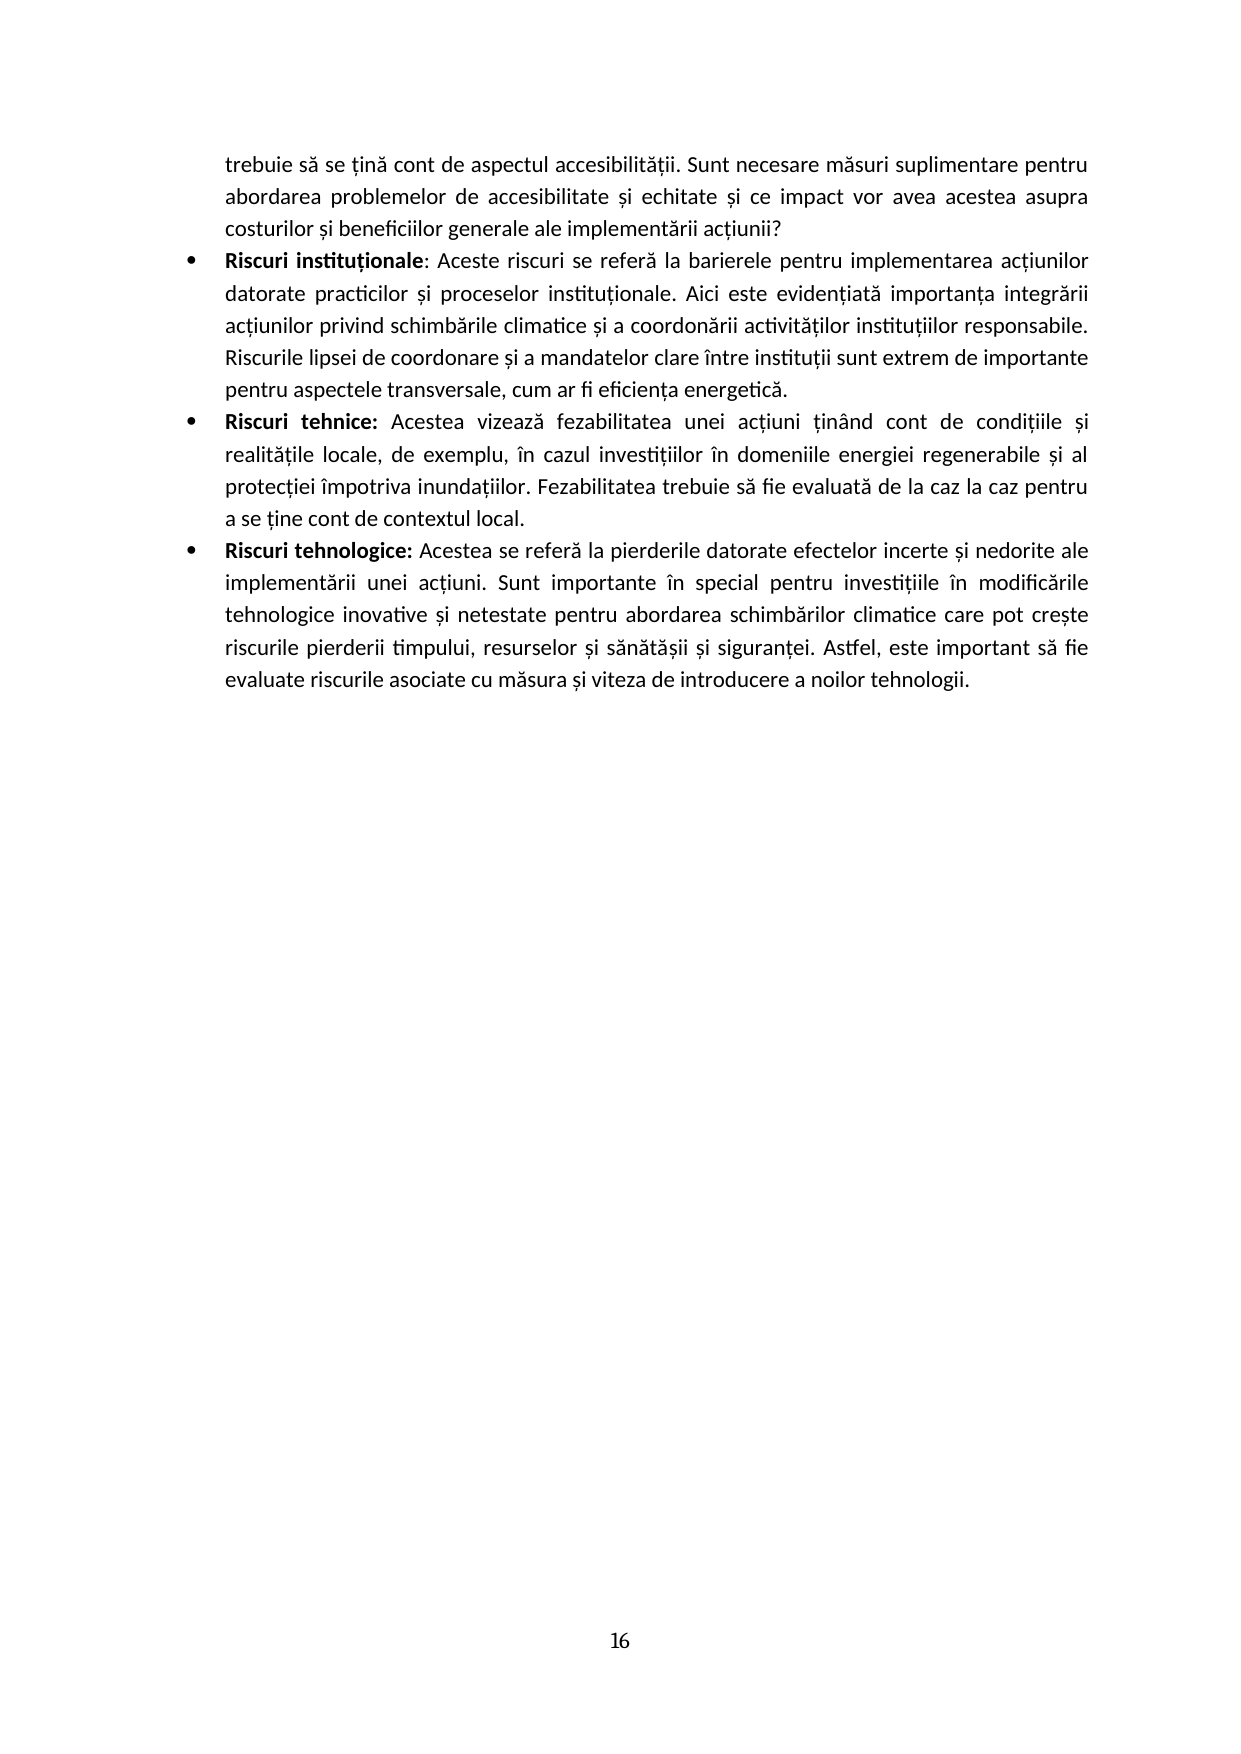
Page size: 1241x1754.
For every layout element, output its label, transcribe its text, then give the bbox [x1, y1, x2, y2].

list Riscuri instituționale: Aceste riscuri se referă la barierele pentru implementarea acțiunilor datorate practicilor și proceselor instituționale. Aici este evidențiată importanța integrării acțiunilor privind schimbările climatice și a coordonării activităților instituțiilor responsabile. Riscurile lipsei de coordonare și a mandatelor clare între instituții sunt extrem de importante pentru aspectele transversale, cum ar fi eficiența energetică. [187, 247, 1090, 403]
list Riscuri tehnologice: Acestea se referă la pierderile datorate efectelor incerte și nedorite ale implementării unei acțiuni. Sunt importante în special pentru investițiile în modificările tehnologice inovative și netestate pentru abordarea schimbărilor climatice care pot crește riscurile pierderii timpului, resurselor și sănătăşii și siguranței. Astfel, este important să fie evaluate riscurile asociate cu măsura și viteza de introducere a noilor tehnologii. [187, 536, 1090, 693]
list Riscuri tehnice: Acestea vizează fezabilitatea unei acțiuni ținând cont de condițiile și realitățile locale, de exemplu, în cazul investițiilor în domeniile energiei regenerabile și al protecției împotriva inundațiilor. Fezabilitatea trebuie să fie evaluată de la caz la caz pentru a se ține cont de contextul local. [187, 407, 1090, 532]
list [187, 150, 1090, 242]
